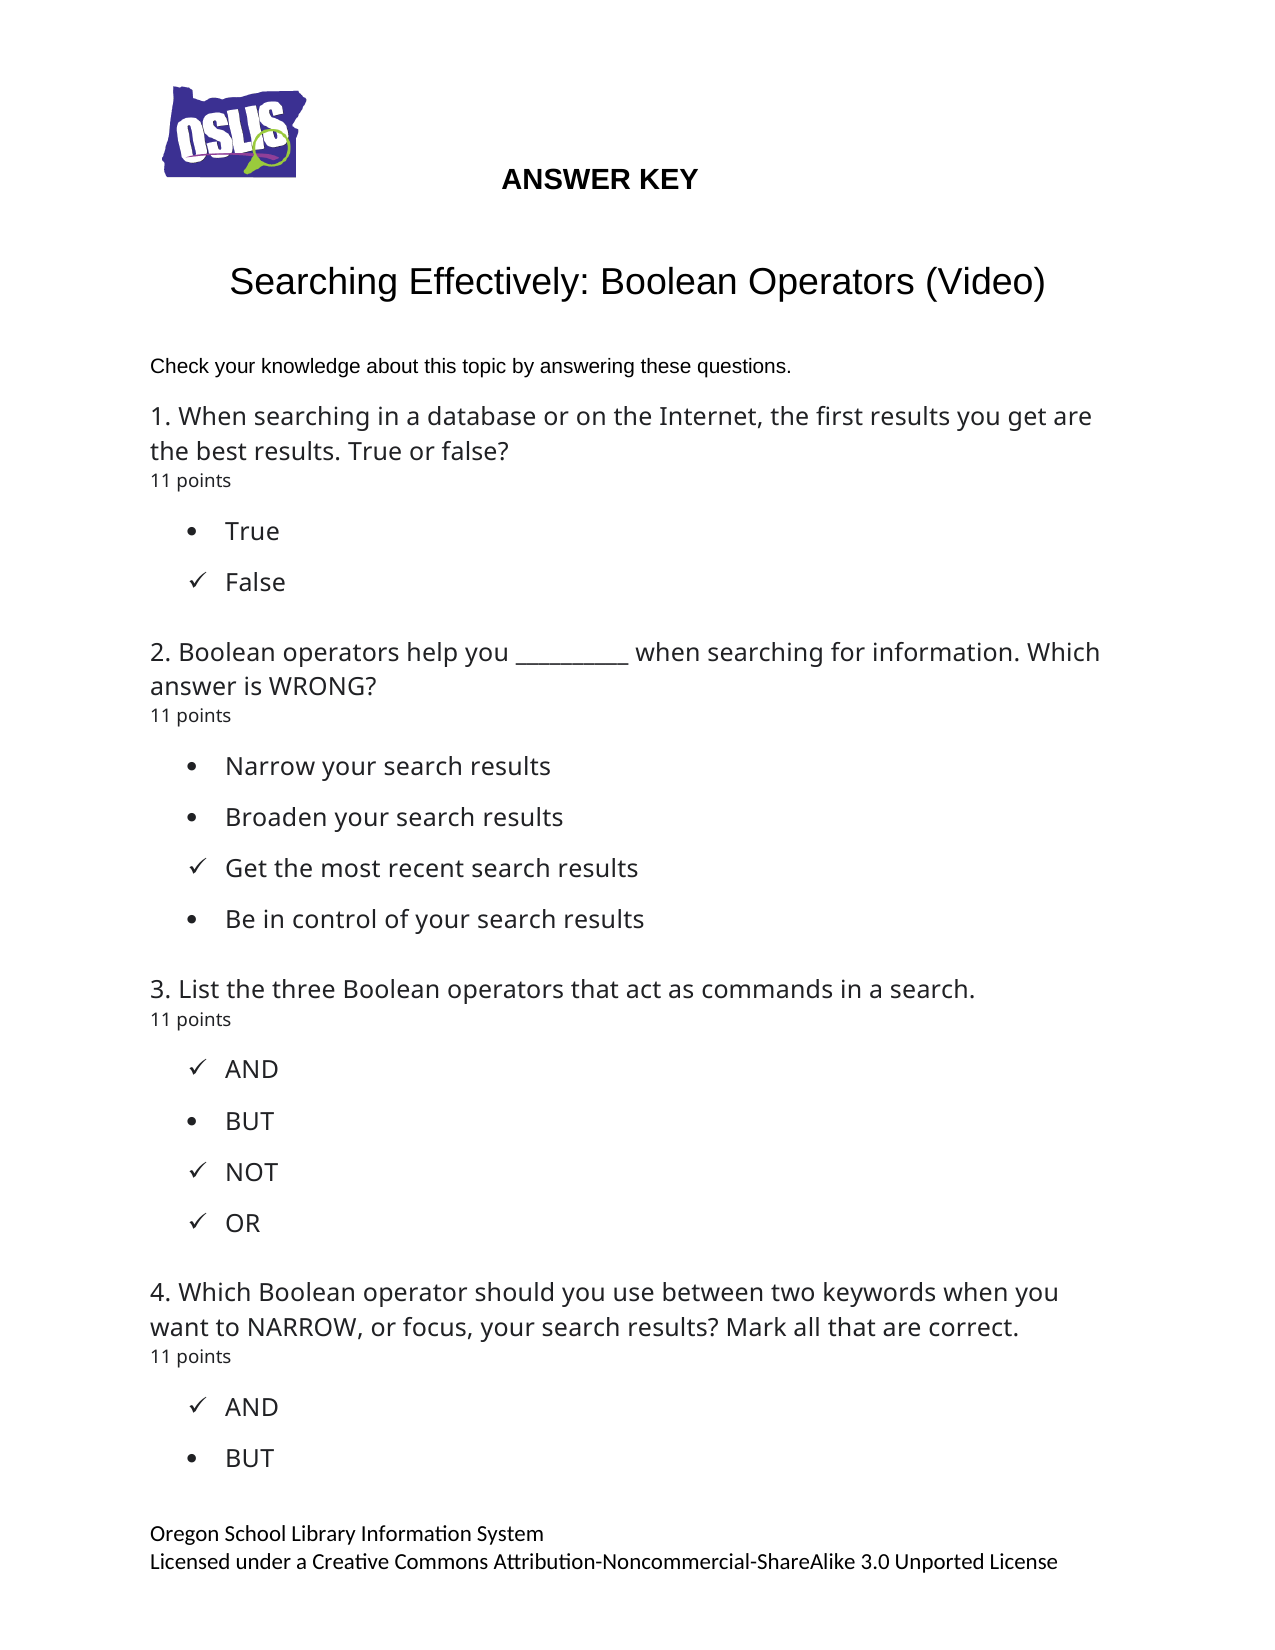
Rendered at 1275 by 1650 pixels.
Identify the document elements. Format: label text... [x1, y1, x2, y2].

text 3. List the three Boolean operators that act as commands in a search. [150, 972, 1125, 1006]
text Check your knowledge about this topic by answering these questions. [150, 351, 1125, 378]
list Broaden your search results [187, 800, 1125, 834]
list Be in control of your search results [187, 902, 1125, 936]
list False [187, 564, 1125, 599]
list True [187, 513, 1125, 548]
text 2. Boolean operators help you __________ when searching for information. Which answer is WRONG? [150, 634, 1125, 702]
list BUT [187, 1441, 1125, 1475]
list BUT [187, 1103, 1125, 1137]
text 11 points [150, 467, 1125, 493]
list NOT [187, 1154, 1125, 1188]
list OR [187, 1205, 1125, 1239]
list Narrow your search results [187, 749, 1125, 783]
text 1. When searching in a database or on the Internet, the first results you get are the best results. True or false? [150, 399, 1125, 467]
text 11 points [150, 1343, 1125, 1369]
picture [150, 75, 322, 189]
list Get the most recent search results [187, 851, 1125, 885]
text 11 points [150, 702, 1125, 728]
text 11 points [150, 1006, 1125, 1031]
text Searching Effectively: Boolean Operators (Video) [150, 231, 1125, 303]
list AND [187, 1389, 1125, 1424]
list AND [187, 1052, 1125, 1086]
text 4. Which Boolean operator should you use between two keywords when you want to NARROW, or focus, your search results? Mark all that are correct. [150, 1275, 1125, 1343]
